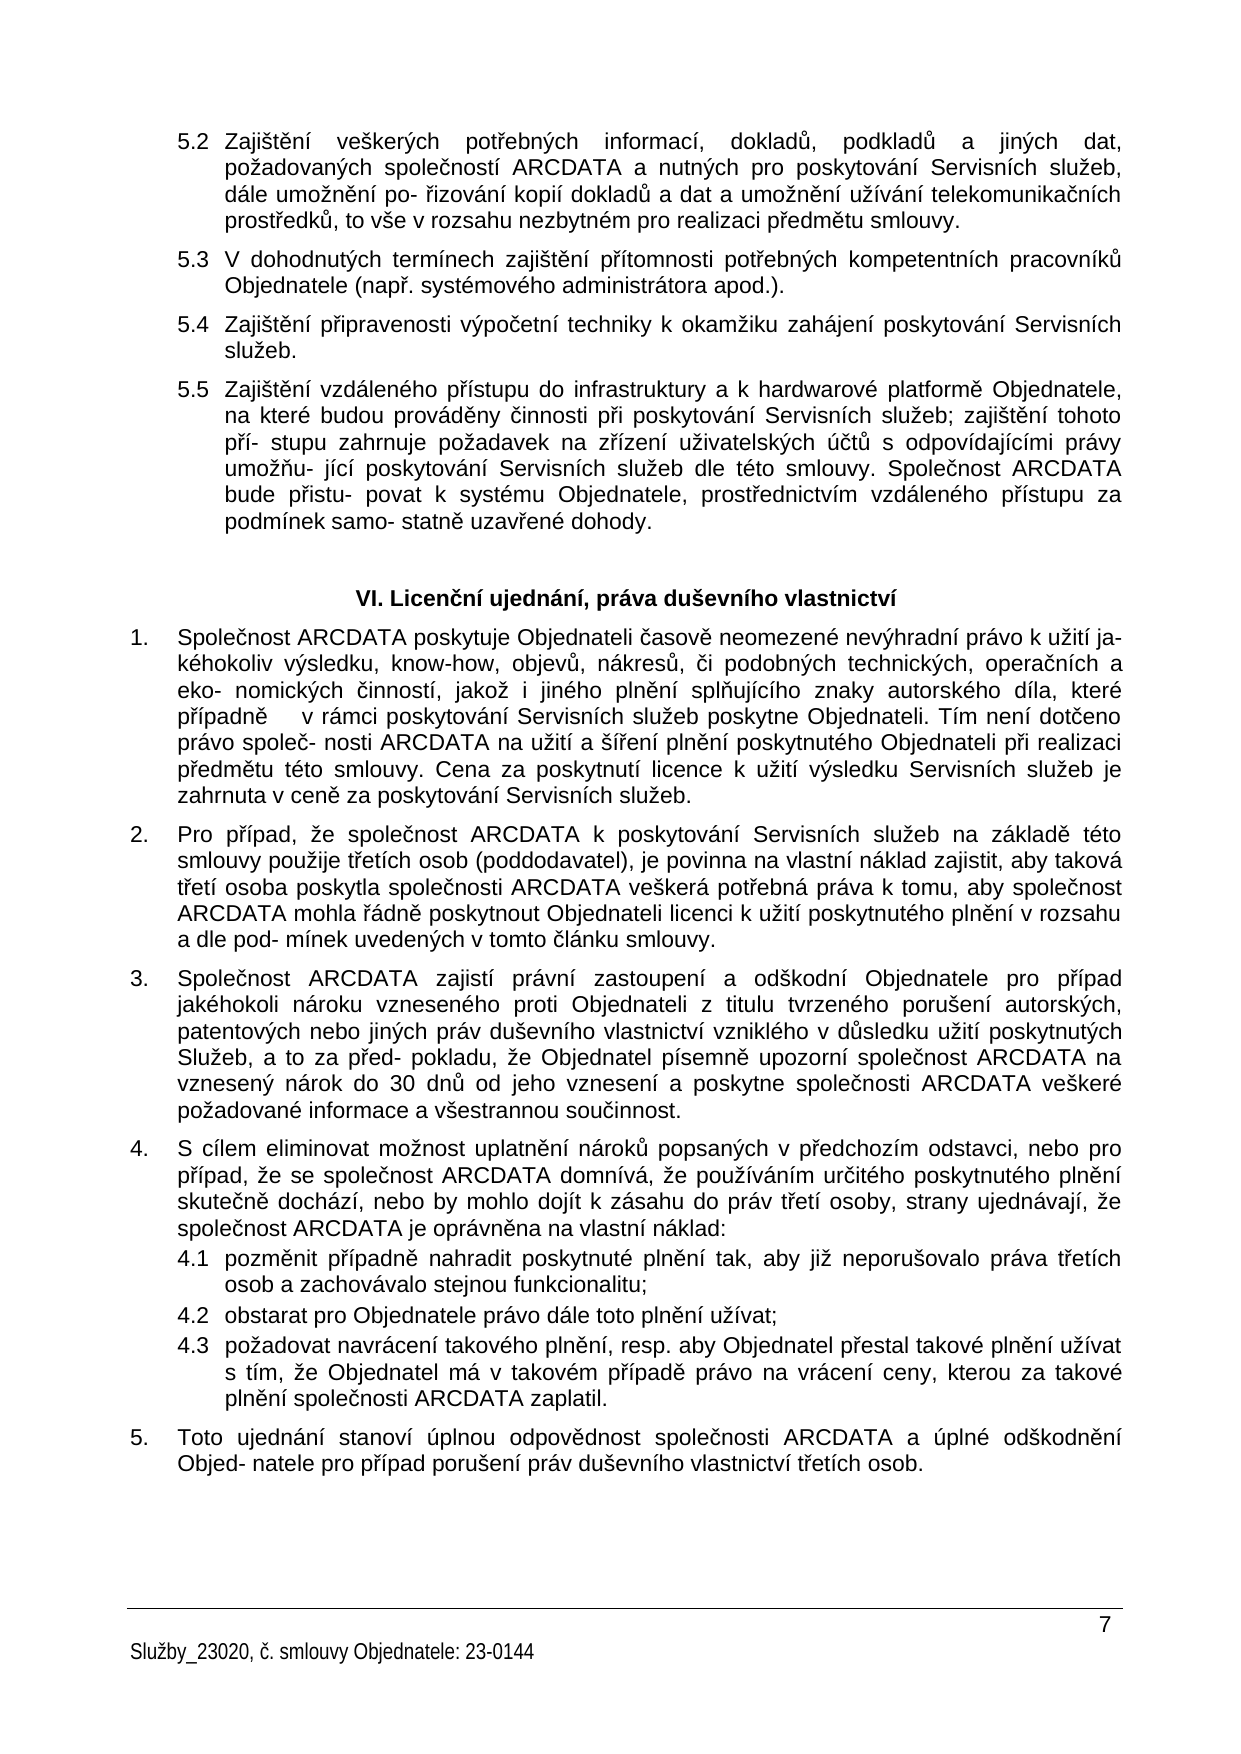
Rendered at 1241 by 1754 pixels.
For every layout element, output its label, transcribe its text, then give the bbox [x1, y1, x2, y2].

subtitle VI. Licenční ujednání, práva duševního vlastnictví [355, 585, 1134, 611]
list požadovat navrácení takového plnění, resp. aby Objednatel přestal takové plnění užívat s tím, že Objednatel má v takovém případě právo na vrácení ceny, kterou za takové plnění společnosti ARCDATA zaplatil. [177, 1332, 1122, 1411]
list Pro případ, že společnost ARCDATA k poskytování Servisních služeb na základě této smlouvy použije třetích osob (poddodavatel), je povinna na vlastní náklad zajistit, aby taková třetí osoba poskytla společnosti ARCDATA veškerá potřebná práva k tomu, aby společnost ARCDATA mohla řádně poskytnout Objednateli licenci k užití poskytnutého plnění v rozsahu a dle pod- mínek uvedených v tomto článku smlouvy. [130, 821, 1122, 952]
list Zajištění připravenosti výpočetní techniky k okamžiku zahájení poskytování Servisních služeb. [177, 311, 1122, 363]
list obstarat pro Objednatele právo dále toto plnění užívat; [177, 1302, 1134, 1328]
list S cílem eliminovat možnost uplatnění nároků popsaných v předchozím odstavci, nebo pro případ, že se společnost ARCDATA domnívá, že používáním určitého poskytnutého plnění skutečně dochází, nebo by mohlo dojít k zásahu do práv třetí osoby, strany ujednávají, že společnost ARCDATA je oprávněna na vlastní náklad: [130, 1135, 1122, 1241]
list Zajištění veškerých potřebných informací, dokladů, podkladů a jiných dat, požadovaných společností ARCDATA a nutných pro poskytování Servisních služeb, dále umožnění po- řizování kopií dokladů a dat a umožnění užívání telekomunikačních prostředků, to vše v rozsahu nezbytném pro realizaci předmětu smlouvy. [177, 128, 1122, 233]
list Společnost ARCDATA poskytuje Objednateli časově neomezené nevýhradní právo k užití ja- kéhokoliv výsledku, know-how, objevů, nákresů, či podobných technických, operačních a eko- nomických činností, jakož i jiného plnění splňujícího znaky autorského díla, které případně v rámci poskytování Servisních služeb poskytne Objednateli. Tím není dotčeno právo společ- nosti ARCDATA na užití a šíření plnění poskytnutého Objednateli při realizaci předmětu této smlouvy. Cena za poskytnutí licence k užití výsledku Servisních služeb je zahrnuta v ceně za poskytování Servisních služeb. [130, 624, 1122, 808]
list pozměnit případně nahradit poskytnuté plnění tak, aby již neporušovalo práva třetích osob a zachovávalo stejnou funkcionalitu; [177, 1245, 1122, 1298]
list Toto ujednání stanoví úplnou odpovědnost společnosti ARCDATA a úplné odškodnění Objed- natele pro případ porušení práv duševního vlastnictví třetích osob. [130, 1424, 1122, 1476]
list V dohodnutých termínech zajištění přítomnosti potřebných kompetentních pracovníků Objednatele (např. systémového administrátora apod.). [177, 246, 1122, 298]
list Společnost ARCDATA zajistí právní zastoupení a odškodní Objednatele pro případ jakéhokoli nároku vzneseného proti Objednateli z titulu tvrzeného porušení autorských, patentových nebo jiných práv duševního vlastnictví vzniklého v důsledku užití poskytnutých Služeb, a to za před- pokladu, že Objednatel písemně upozorní společnost ARCDATA na vznesený nárok do 30 dnů od jeho vznesení a poskytne společnosti ARCDATA veškeré požadované informace a všestrannou součinnost. [130, 965, 1122, 1123]
list Zajištění vzdáleného přístupu do infrastruktury a k hardwarové platformě Objednatele, na které budou prováděny činnosti při poskytování Servisních služeb; zajištění tohoto pří- stupu zahrnuje požadavek na zřízení uživatelských účtů s odpovídajícími právy umožňu- jící poskytování Servisních služeb dle této smlouvy. Společnost ARCDATA bude přistu- povat k systému Objednatele, prostřednictvím vzdáleného přístupu za podmínek samo- statně uzavřené dohody. [177, 376, 1122, 534]
